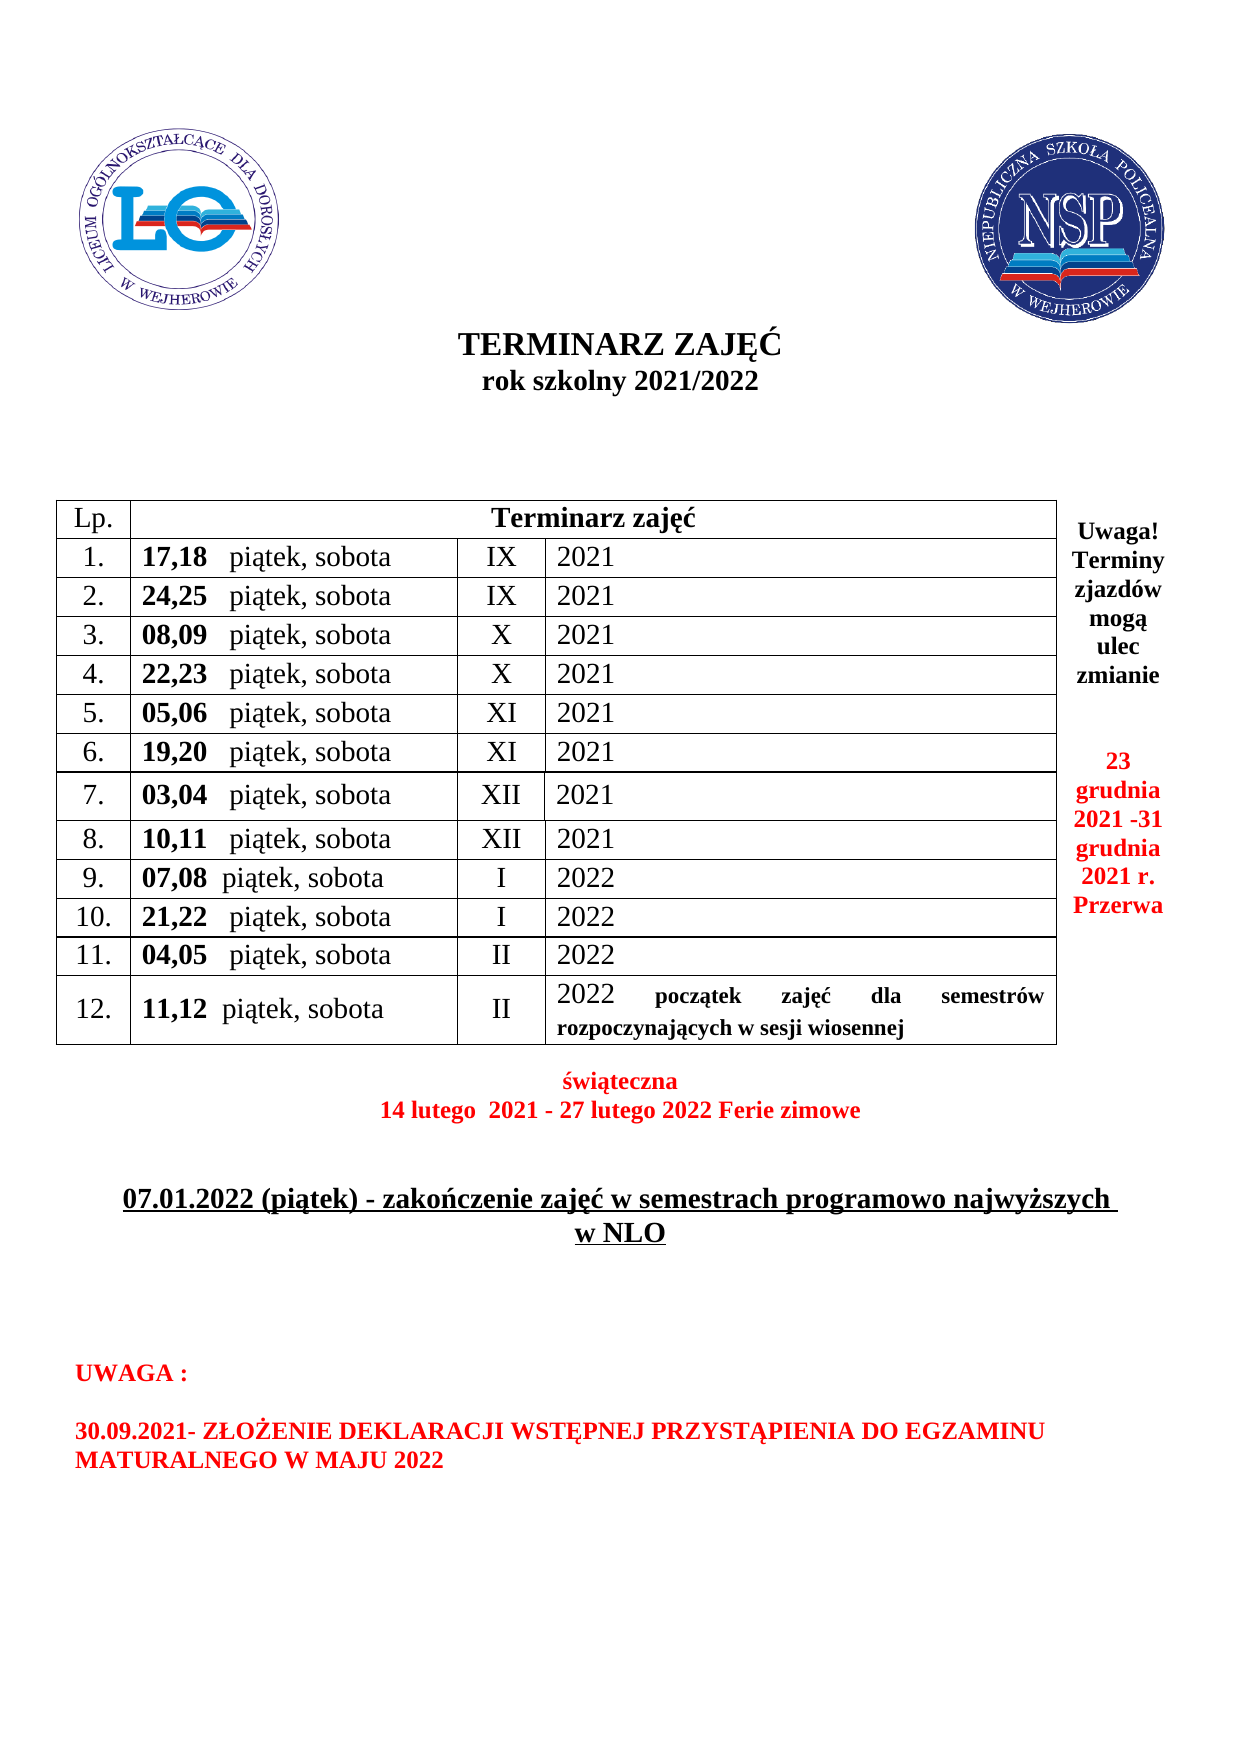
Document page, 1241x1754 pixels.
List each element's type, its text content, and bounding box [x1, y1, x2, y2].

table_cell 11,12 piątek, sobota [131, 976, 457, 1044]
table_cell II [458, 976, 545, 1044]
table_cell 2021 [546, 539, 1056, 577]
table_cell 24,25 piątek, sobota [131, 578, 457, 616]
table_header Terminarz zajęć [131, 501, 1056, 538]
text 30.09.2021- ZŁOŻENIE DEKLARACJI WSTĘPNEJ PRZYSTĄPIENIA DO EGZAMINU MATURALNEGO W MAJU 2022 [75, 1416, 1165, 1473]
table_cell 2021 [545, 773, 1056, 820]
table_cell 2021 [546, 656, 1056, 694]
table_cell 5. [57, 695, 130, 733]
table_cell IX [458, 578, 545, 616]
table_cell 8. [57, 821, 130, 859]
table_cell 2022 [546, 899, 1056, 936]
table_cell 17,18 piątek, sobota [131, 539, 457, 577]
table_cell 2021 [546, 695, 1056, 733]
text TERMINARZ ZAJĘĆ [75, 325, 1165, 363]
text rok szkolny 2021/2022 [75, 363, 1165, 397]
table_cell 2022 [546, 860, 1056, 898]
table_cell 10. [57, 899, 130, 936]
table_cell IX [458, 539, 545, 577]
text UWAGA : [75, 1358, 1165, 1387]
table_cell 7. [57, 773, 130, 820]
table_cell 9. [57, 860, 130, 898]
table_cell 2. [57, 578, 130, 616]
text Uwaga! Terminy zjazdów mogą ulec zmianie [1057, 516, 1165, 689]
table_cell X [458, 656, 545, 694]
table_cell 19,20 piątek, sobota [131, 734, 457, 771]
text 23 grudnia 2021 -31 grudnia 2021 r. Przerwa świąteczna [75, 746, 1165, 1095]
text 14 lutego 2021 - 27 lutego 2022 Ferie zimowe [75, 1095, 1165, 1124]
table_cell 3. [57, 617, 130, 655]
table_cell 2022 początek zajęć dla semestrów rozpoczynających w sesji wiosennej [546, 976, 1056, 1044]
table_cell 6. [57, 734, 130, 771]
table_cell 21,22 piątek, sobota [131, 899, 457, 936]
table_cell 04,05 piątek, sobota [131, 938, 457, 975]
table_cell 2021 [546, 617, 1056, 655]
table_cell 22,23 piątek, sobota [131, 656, 457, 694]
table_cell 2021 [546, 821, 1056, 859]
table_cell XII [458, 773, 544, 820]
table_cell 03,04 piątek, sobota [131, 773, 457, 820]
table_cell 11. [57, 938, 130, 975]
table_cell 2021 [546, 734, 1056, 771]
table_cell 1. [57, 539, 130, 577]
table_cell 08,09 piątek, sobota [131, 617, 457, 655]
table_cell XII [458, 821, 545, 859]
table_header Lp. [57, 501, 130, 538]
table_cell 05,06 piątek, sobota [131, 695, 457, 733]
table_cell XI [458, 695, 545, 733]
picture [974, 132, 1166, 325]
table_cell 2022 [546, 938, 1056, 975]
table_cell XI [458, 734, 545, 771]
table_cell II [458, 938, 545, 975]
table_cell I [458, 899, 545, 936]
table_cell X [458, 617, 545, 655]
table_cell 07,08 piątek, sobota [131, 860, 457, 898]
table_cell 10,11 piątek, sobota [131, 821, 457, 859]
table_cell 4. [57, 656, 130, 694]
table_cell 12. [57, 976, 130, 1044]
text 07.01.2022 (piątek) - zakończenie zajęć w semestrach programowo najwyższych w NLO [75, 1181, 1165, 1248]
table_cell 2021 [546, 578, 1056, 616]
table_cell I [458, 860, 545, 898]
